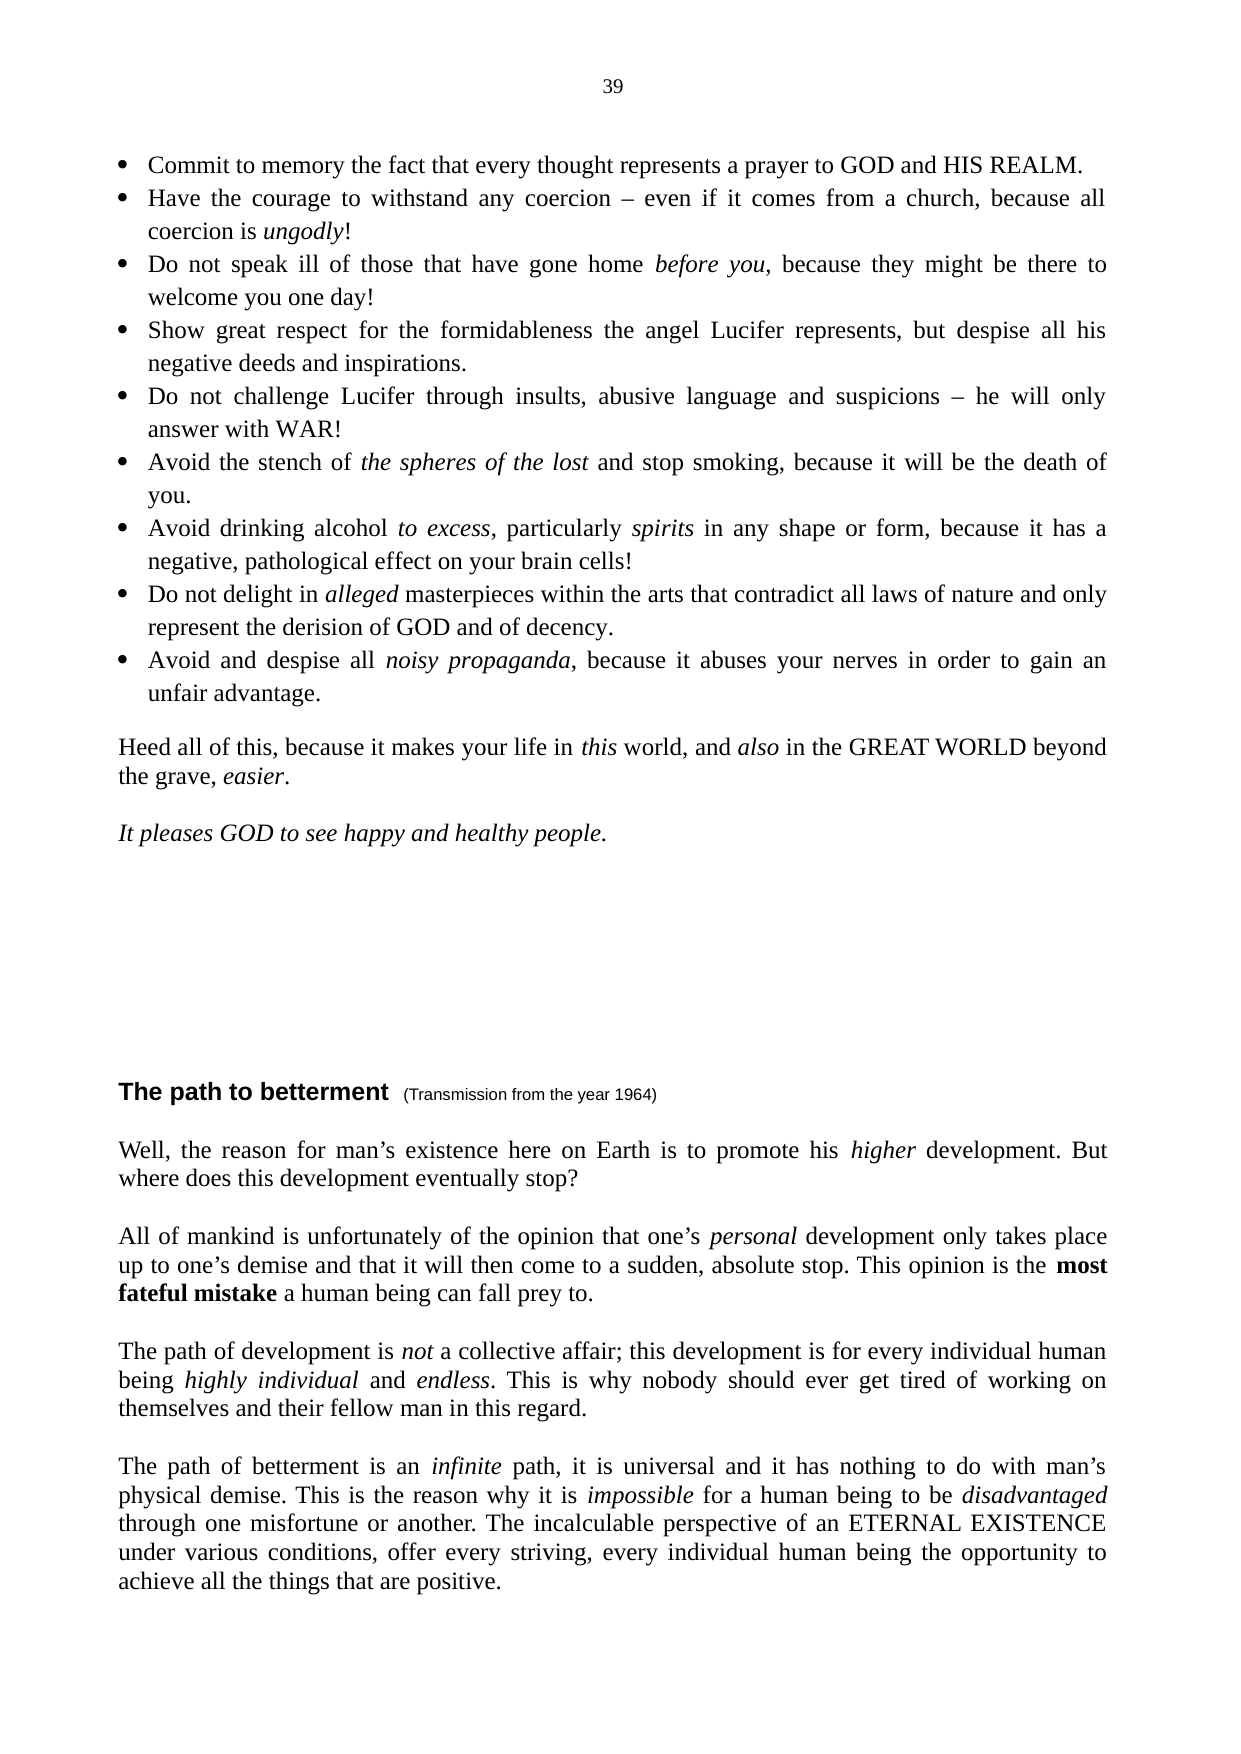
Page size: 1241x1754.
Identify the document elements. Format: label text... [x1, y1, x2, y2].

text Heed all of this, because it makes your life in this world, and also in the GREAT WORLD beyond the grave, easier. [118, 732, 1107, 790]
text Well, the reason for man’s existence here on Earth is to promote his higher development. But where does this development eventually stop? [118, 1135, 1107, 1192]
list Avoid the stench of the spheres of the lost and stop smoking, because it will be the death of you. [118, 447, 1107, 509]
text The path to betterment (Transmission from the year 1964) [118, 1077, 1107, 1106]
list Commit to memory the fact that every thought represents a prayer to GOD and HIS REALM. [118, 150, 1107, 179]
list Have the courage to withstand any coercion – even if it comes from a church, because all coercion is ungodly! [118, 183, 1107, 245]
list Do not challenge Lucifer through insults, abusive language and suspicions – he will only answer with WAR! [118, 381, 1107, 443]
text All of mankind is unfortunately of the opinion that one’s personal development only takes place up to one’s demise and that it will then come to a sudden, absolute stop. This opinion is the most fateful mistake a human being can fall prey to. [118, 1221, 1107, 1307]
text The path of development is not a collective affair; this development is for every individual human being highly individual and endless. This is why nobody should ever get tired of working on themselves and their fellow man in this regard. [118, 1336, 1107, 1422]
list Do not delight in alleged masterpieces within the arts that contradict all laws of nature and only represent the derision of GOD and of decency. [118, 579, 1107, 641]
list Avoid and despise all noisy propaganda, because it abuses your nerves in order to gain an unfair advantage. [118, 645, 1107, 707]
text The path of betterment is an infinite path, it is universal and it has nothing to do with man’s physical demise. This is the reason why it is impossible for a human being to be disadvantaged through one misfortune or another. The incalculable perspective of an ETERNAL EXISTENCE under various conditions, offer every striving, every individual human being the opportunity to achieve all the things that are positive. [118, 1451, 1107, 1595]
list Show great respect for the formidableness the angel Lucifer represents, but despise all his negative deeds and inspirations. [118, 315, 1107, 377]
list Do not speak ill of those that have gone home before you, because they might be there to welcome you one day! [118, 249, 1107, 311]
text It pleases GOD to see happy and healthy people. [118, 818, 1107, 847]
list Avoid drinking alcohol to excess, particularly spirits in any shape or form, because it has a negative, pathological effect on your brain cells! [118, 513, 1107, 575]
